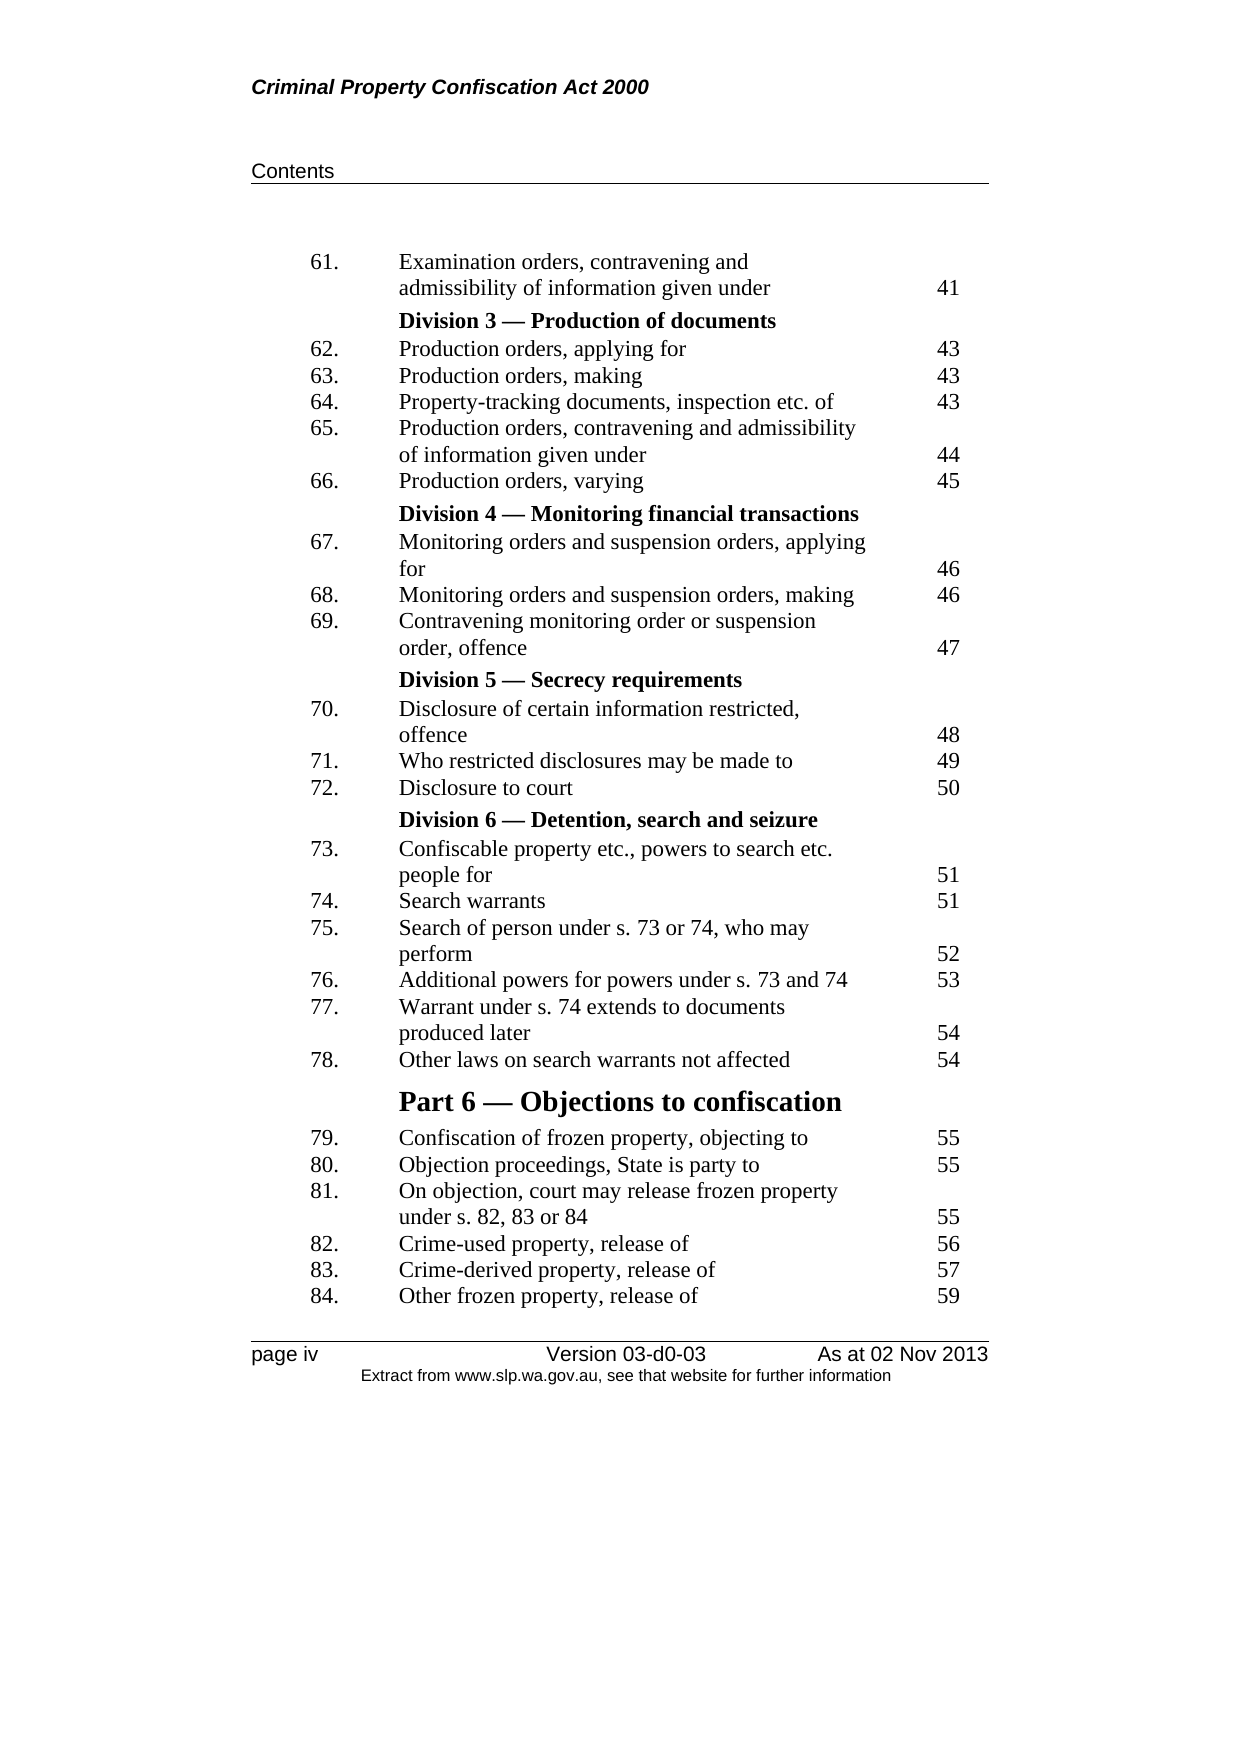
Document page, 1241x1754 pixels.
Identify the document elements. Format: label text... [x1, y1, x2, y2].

text 62. Production orders, applying for 43 [310, 335, 871, 362]
text Part 6 — Objections to confiscation [399, 1084, 871, 1118]
text 66. Production orders, varying 45 [310, 467, 871, 493]
text Division 4 — Monitoring financial transactions [399, 500, 871, 526]
text 68. Monitoring orders and suspension orders, making 46 [310, 581, 871, 607]
text 82. Crime-used property, release of 56 [310, 1230, 871, 1256]
text 80. Objection proceedings, State is party to 55 [310, 1151, 871, 1177]
text 78. Other laws on search warrants not affected 54 [310, 1046, 871, 1072]
text 69. Contravening monitoring order or suspension order, offence 47 [310, 607, 871, 660]
text Division 3 — Production of documents [399, 307, 871, 333]
text 64. Property-tracking documents, inspection etc. of 43 [310, 388, 871, 414]
text 84. Other frozen property, release of 59 [310, 1282, 871, 1309]
text Division 6 — Detention, search and seizure [399, 806, 871, 833]
text 72. Disclosure to court 50 [310, 774, 871, 800]
text 76. Additional powers for powers under s. 73 and 74 53 [310, 967, 871, 993]
text 83. Crime-derived property, release of 57 [310, 1256, 871, 1282]
text 61. Examination orders, contravening and admissibility of information given under 41 [310, 248, 871, 301]
text 67. Monitoring orders and suspension orders, applying for 46 [310, 528, 871, 581]
text 65. Production orders, contravening and admissibility of information given under 44 [310, 414, 871, 467]
text 75. Search of person under s. 73 or 74, who may perform 52 [310, 914, 871, 967]
text 70. Disclosure of certain information restricted, offence 48 [310, 695, 871, 747]
text 73. Confiscable property etc., powers to search etc. people for 51 [310, 835, 871, 887]
text 81. On objection, court may release frozen property under s. 82, 83 or 84 55 [310, 1177, 871, 1230]
text 71. Who restricted disclosures may be made to 49 [310, 747, 871, 774]
text 79. Confiscation of frozen property, objecting to 55 [310, 1124, 871, 1151]
text 77. Warrant under s. 74 extends to documents produced later 54 [310, 993, 871, 1046]
text 74. Search warrants 51 [310, 887, 871, 914]
text 63. Production orders, making 43 [310, 362, 871, 388]
text Division 5 — Secrecy requirements [399, 666, 871, 693]
